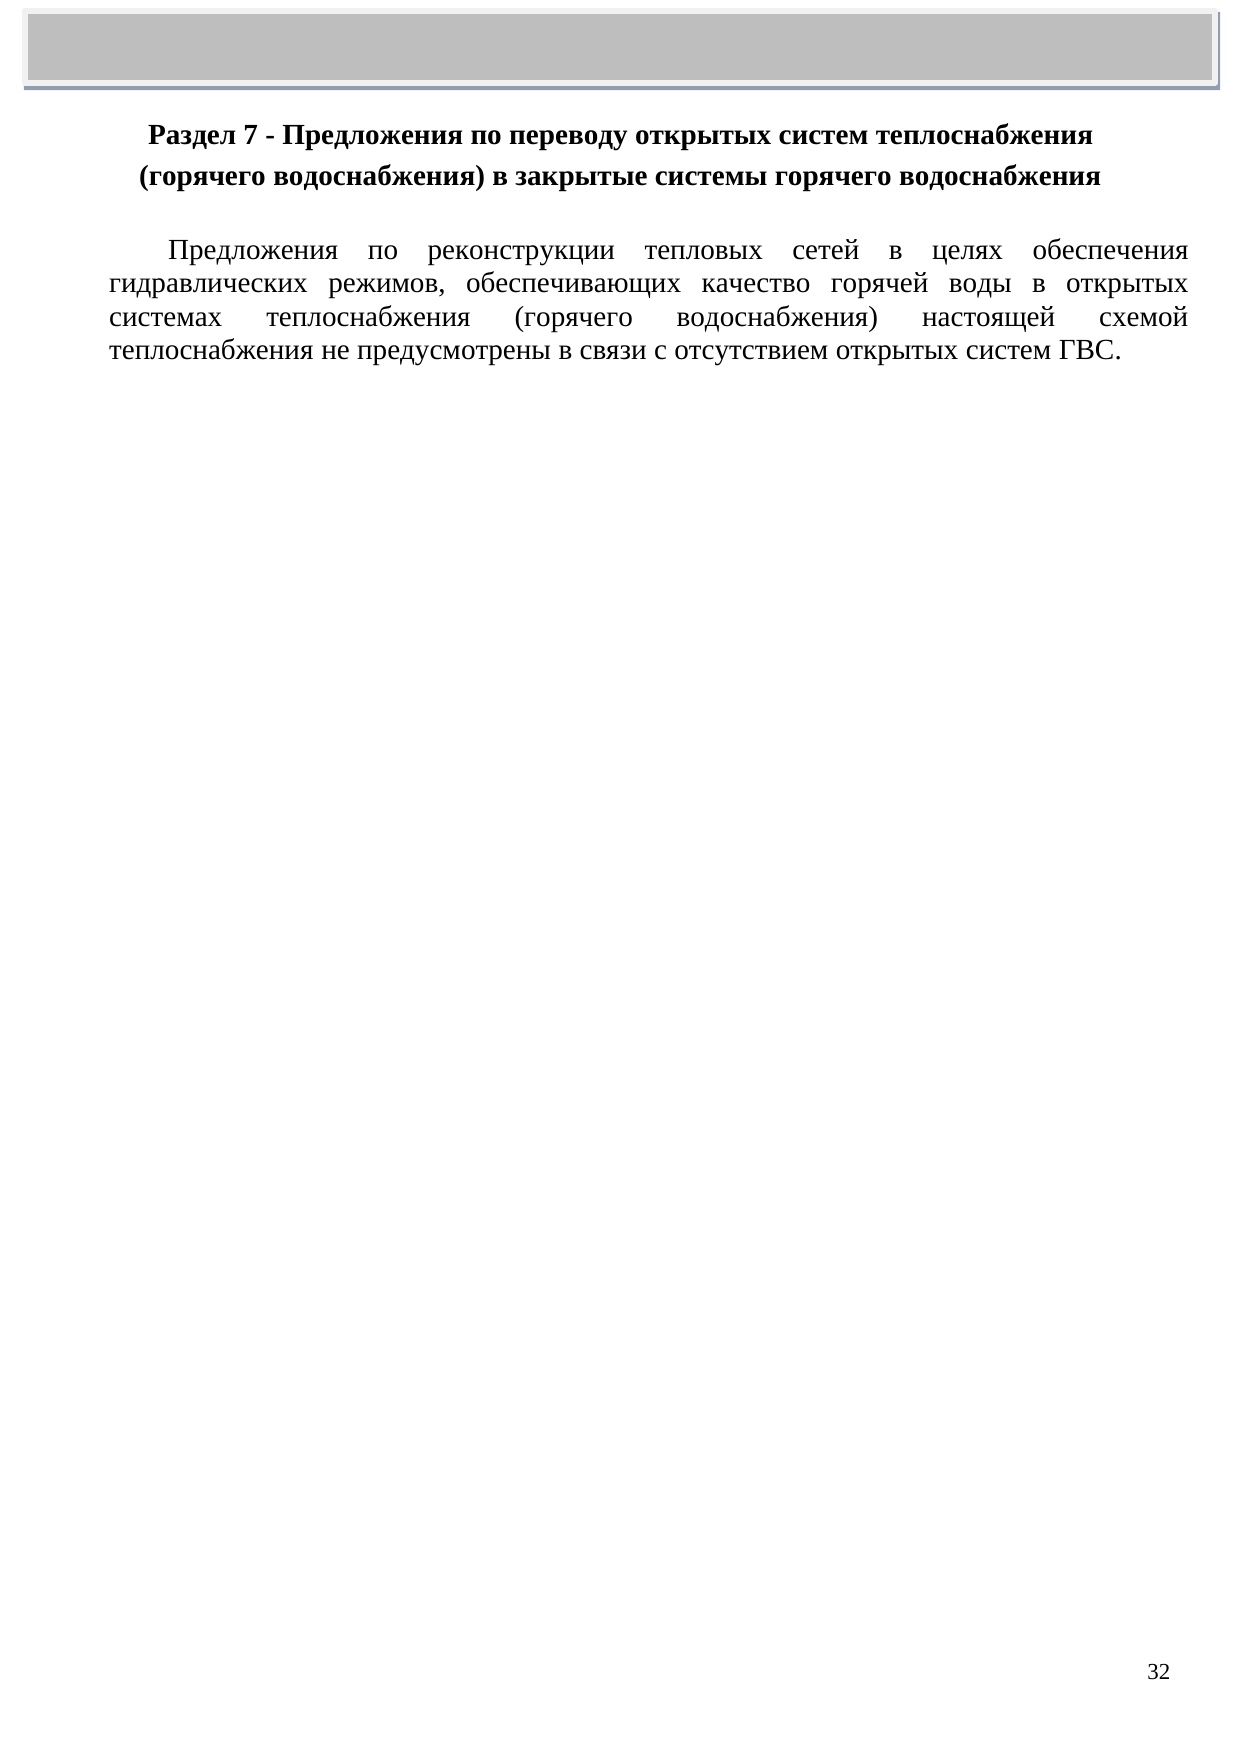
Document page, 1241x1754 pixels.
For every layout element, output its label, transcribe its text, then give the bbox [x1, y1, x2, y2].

text Предложения по реконструкции тепловых сетей в целях обеспечения гидравлических режимов, обеспечивающих качество горячей воды в открытых системах теплоснабжения (горячего водоснабжения) настоящей схемой теплоснабжения не предусмотрены в связи с отсутствием открытых систем ГВС. [109, 232, 1188, 366]
subtitle Раздел 7 - Предложения по переводу открытых систем теплоснабжения (горячего водоснабжения) в закрытые системы горячего водоснабжения [139, 117, 1165, 191]
